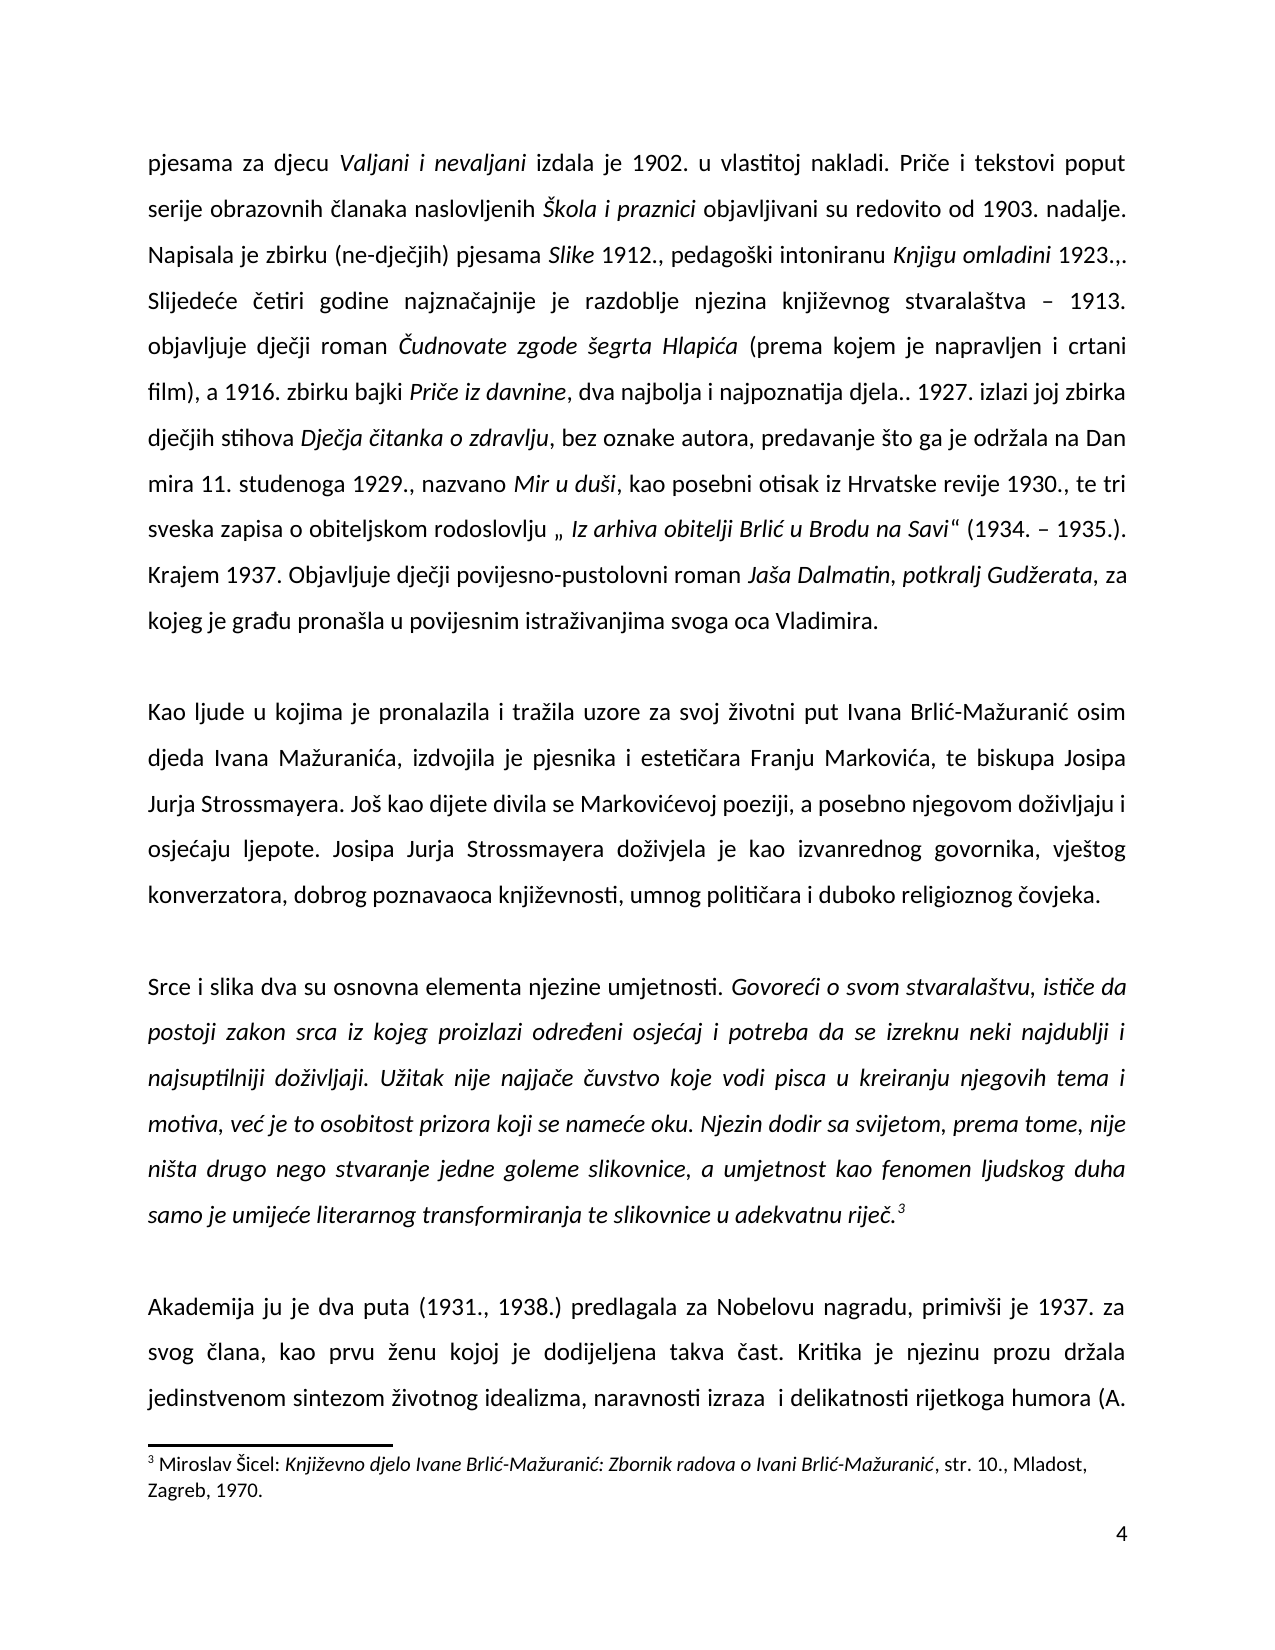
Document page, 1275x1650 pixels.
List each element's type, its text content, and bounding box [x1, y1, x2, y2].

text Kao ljude u kojima je pronalazila i tražila uzore za svoj životni put Ivana Brlić-Mažuranić osim djeda Ivana Mažuranića, izdvojila je pjesnika i estetičara Franju Markovića, te biskupa Josipa Jurja Strossmayera. Još kao dijete divila se Markovićevoj poeziji, a posebno njegovom doživljaju i osjećaju ljepote. Josipa Jurja Strossmayera doživjela je kao izvanrednog govornika, vještog konverzatora, dobrog poznavaoca književnosti, umnog političara i duboko religioznog čovjeka. [148, 696, 1127, 910]
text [148, 1291, 1127, 1413]
text Srce i slika dva su osnovna elementa njezine umjetnosti. Govoreći o svom stvaralaštvu, ističe da postoji zakon srca iz kojeg proizlazi određeni osjećaj i potreba da se izreknu neki najdublji i najsuptilniji doživljaji. Užitak nije najjače čuvstvo koje vodi pisca u kreiranju njegovih tema i motiva, već je to osobitost prizora koji se nameće oku. Njezin dodir sa svijetom, prema tome, nije ništa drugo nego stvaranje jedne goleme slikovnice, a umjetnost kao fenomen ljudskog duha samo je umijeće literarnog transformiranja te slikovnice u adekvatnu riječ. [148, 971, 1127, 1230]
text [148, 148, 1127, 635]
